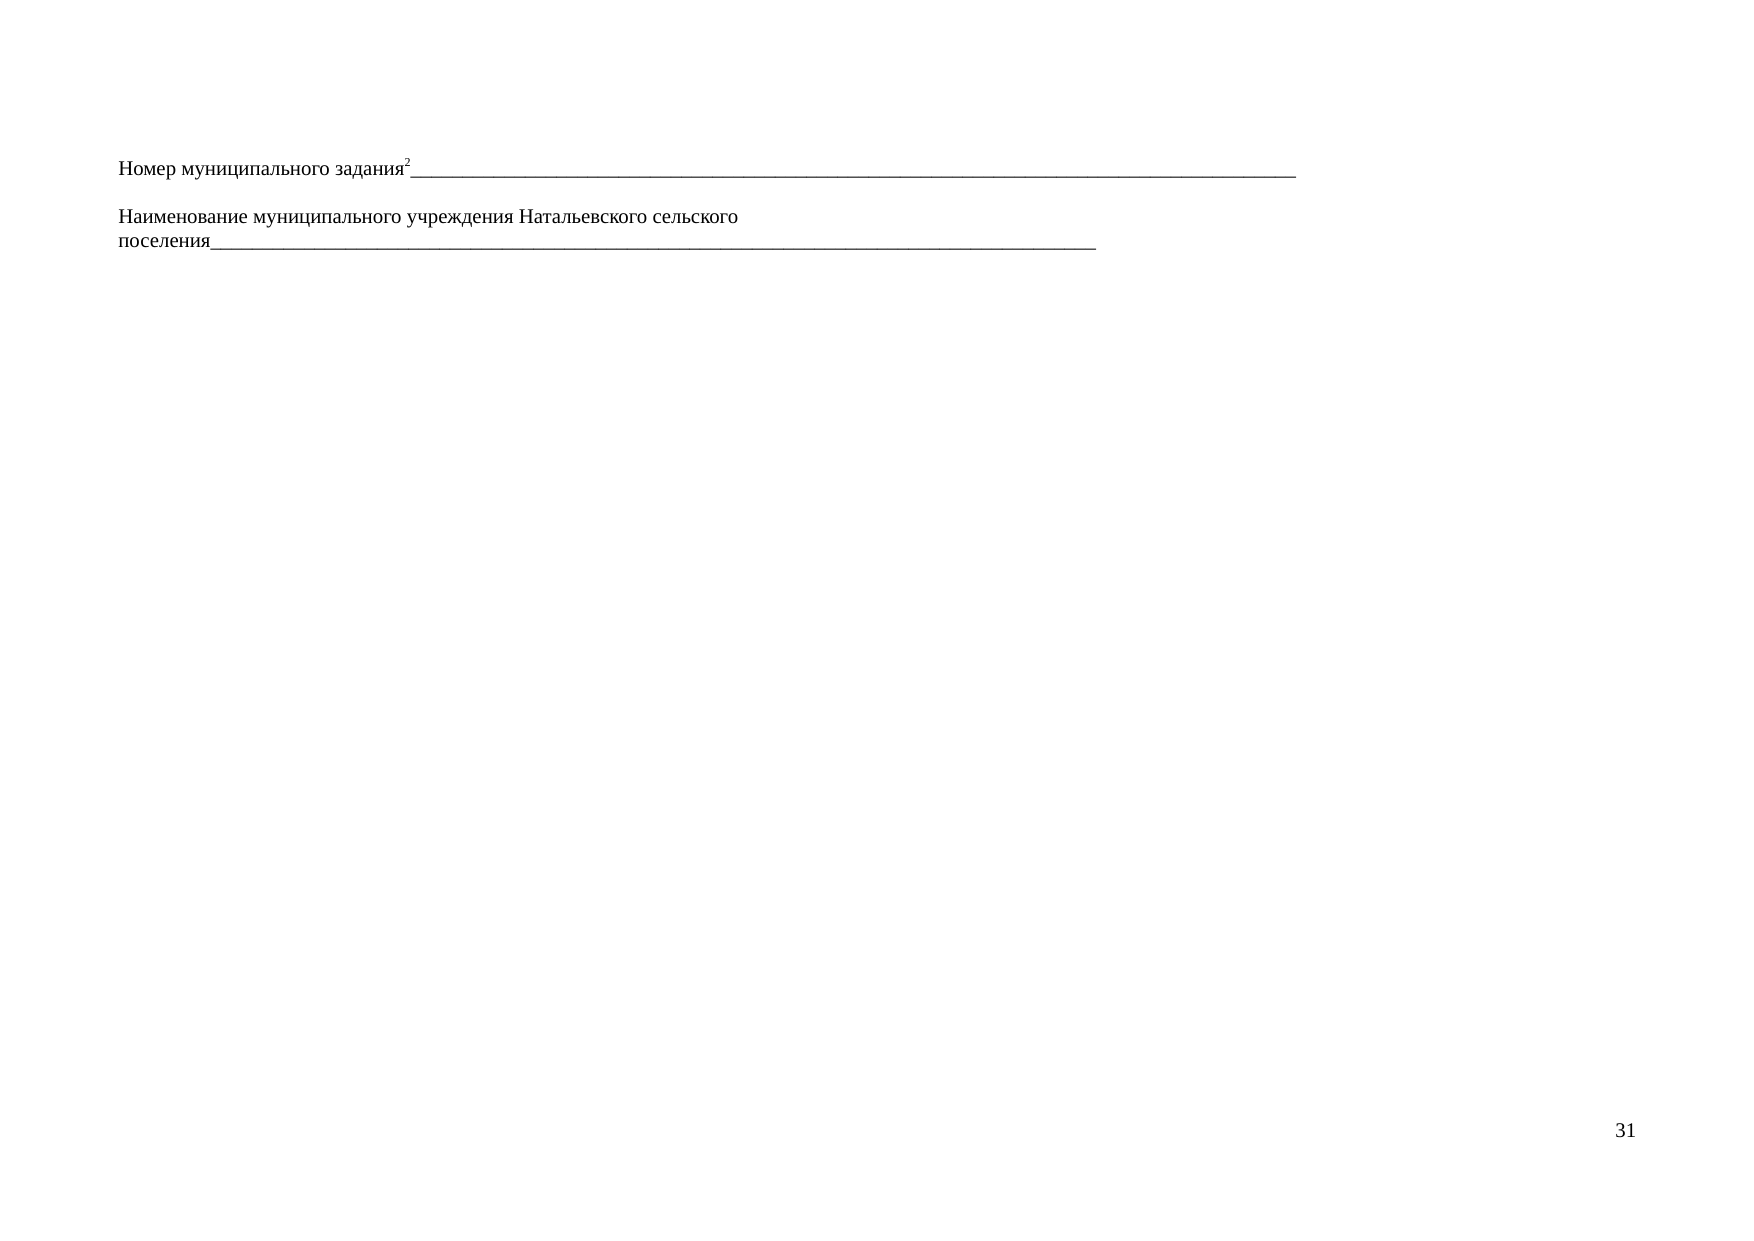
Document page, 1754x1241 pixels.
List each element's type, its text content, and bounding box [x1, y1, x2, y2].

text Наименование муниципального учреждения Натальевского сельского поселения_____________________________________________________________________________________ [118, 204, 1636, 252]
text Номер муниципального задания2_____________________________________________________________________________________ [118, 156, 1636, 179]
